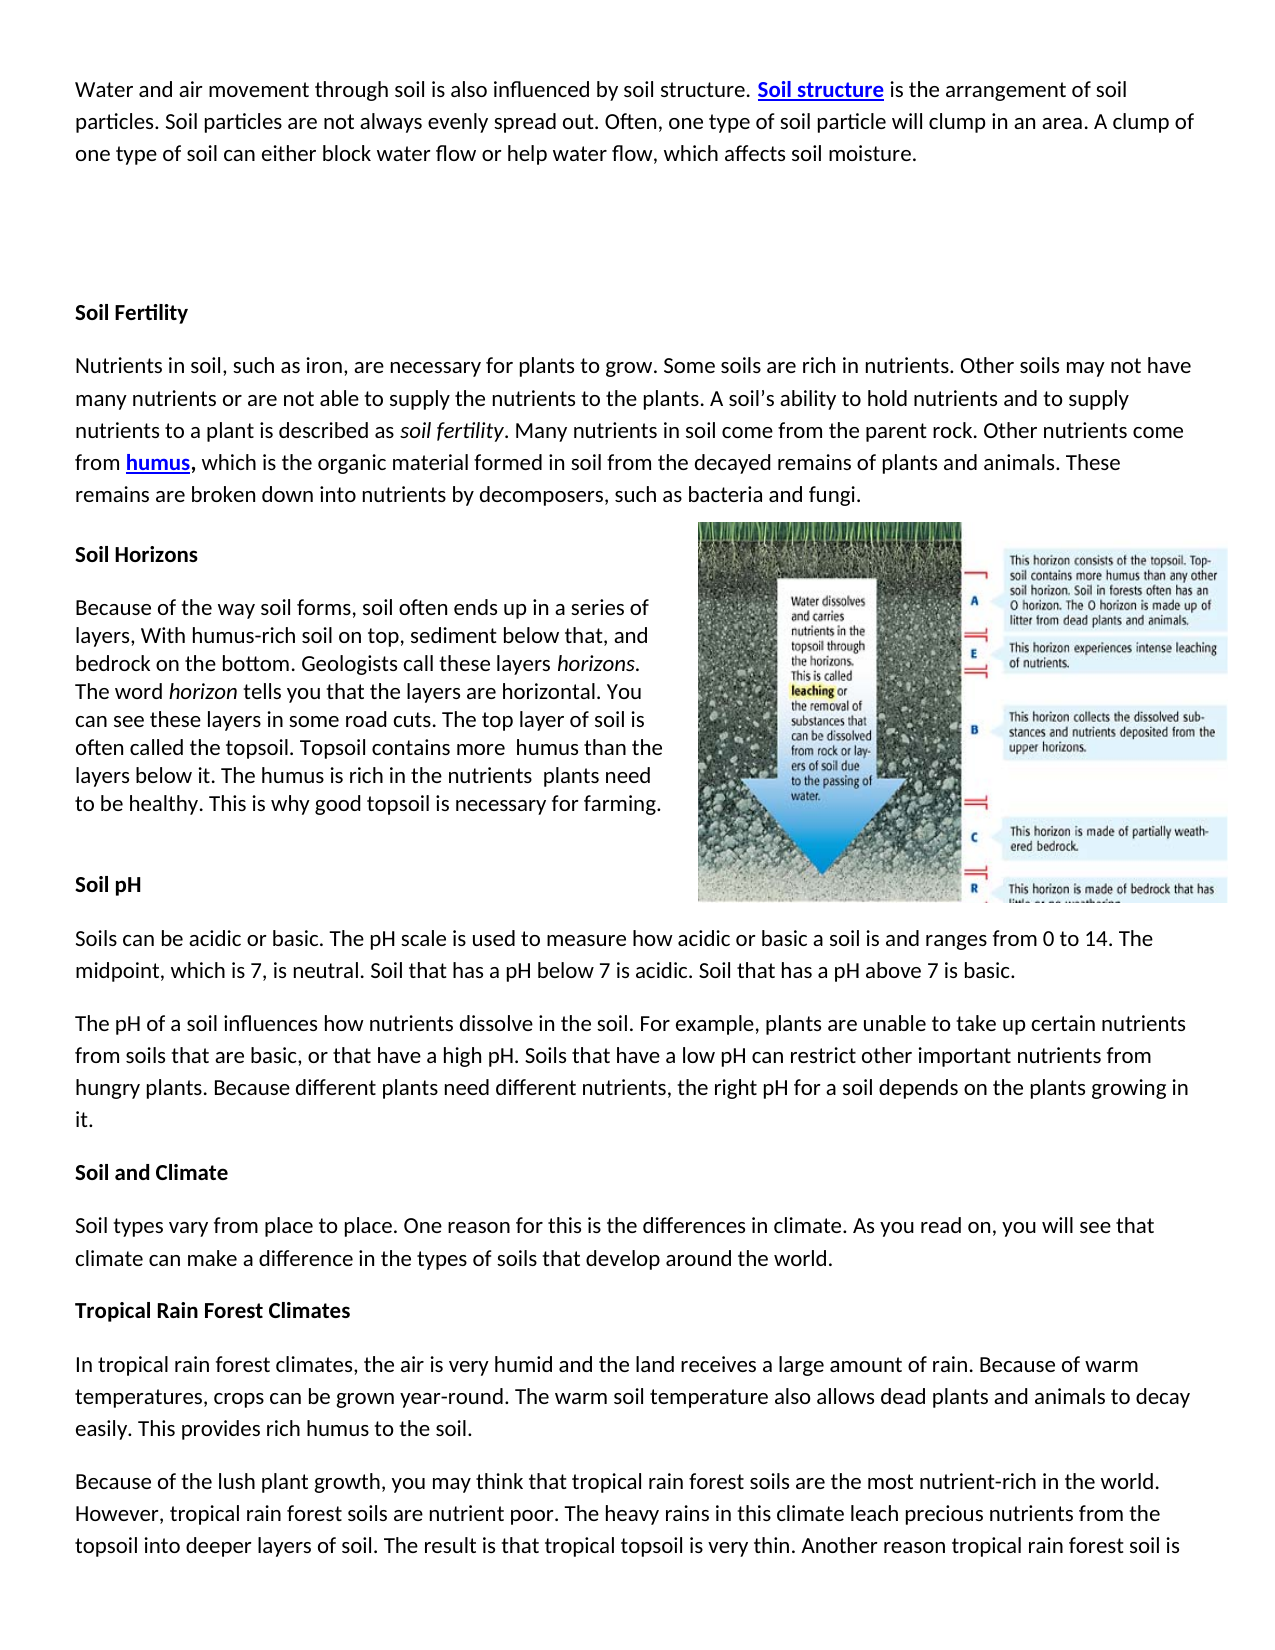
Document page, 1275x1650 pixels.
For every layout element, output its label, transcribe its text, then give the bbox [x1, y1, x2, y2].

text Soil pH [75, 871, 683, 899]
text Nutrients in soil, such as iron, are necessary for plants to grow. Some soils are rich in nutrients. Other soils may not have many nutrients or are not able to supply the nutrients to the plants. A soil’s ability to hold nutrients and to supply nutrients to a plant is described as soil fertility. Many nutrients in soil come from the parent rock. Other nutrients come from humus, which is the organic material formed in soil from the decayed remains of plants and animals. These remains are broken down into nutrients by decomposers, such as bacteria and fungi. Soil Horizons [75, 351, 1200, 568]
text The word horizon tells you that the layers are horizontal. You [75, 677, 683, 706]
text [75, 1467, 1200, 1559]
text Soil Fertility [75, 298, 1200, 326]
text Soil and Climate [75, 1158, 1200, 1186]
text layers below it. The humus is rich in the nutrients plants need [75, 762, 683, 789]
text bedrock on the bottom. Geologists call these layers horizons. [75, 649, 683, 677]
text Water and air movement through soil is also influenced by soil structure. Soil structure is the arrangement of soil particles. Soil particles are not always evenly spread out. Often, one type of soil particle will clump in an area. A clump of one type of soil can either block water flow or help water flow, which affects soil moisture. [75, 75, 1200, 167]
text often called the topsoil. Topsoil contains more humus than the [75, 733, 683, 762]
text In tropical rain forest climates, the air is very humid and the land receives a large amount of rain. Because of warm temperatures, crops can be grown year-round. The warm soil temperature also allows dead plants and animals to decay easily. This provides rich humus to the soil. [75, 1350, 1200, 1442]
text Soils can be acidic or basic. The pH scale is used to measure how acidic or basic a soil is and ranges from 0 to 14. The midpoint, which is 7, is neutral. Soil that has a pH below 7 is acidic. Soil that has a pH above 7 is basic. [75, 924, 1200, 984]
picture [698, 522, 1228, 903]
text Because of the way soil forms, soil often ends up in a series of [75, 593, 683, 621]
text Soil types vary from place to place. One reason for this is the differences in climate. As you read on, you will see that climate can make a difference in the types of soils that develop around the world. [75, 1211, 1200, 1272]
text Tropical Rain Forest Climates [75, 1297, 1200, 1325]
text can see these layers in some road cuts. The top layer of soil is [75, 706, 683, 733]
text layers, With humus-rich soil on top, sediment below that, and [75, 621, 683, 649]
text to be healthy. This is why good topsoil is necessary for farming. [75, 789, 683, 818]
text The pH of a soil influences how nutrients dissolve in the soil. For example, plants are unable to take up certain nutrients from soils that are basic, or that have a high pH. Soils that have a low pH can restrict other important nutrients from hungry plants. Because different plants need different nutrients, the right pH for a soil depends on the plants growing in it. [75, 1009, 1200, 1133]
